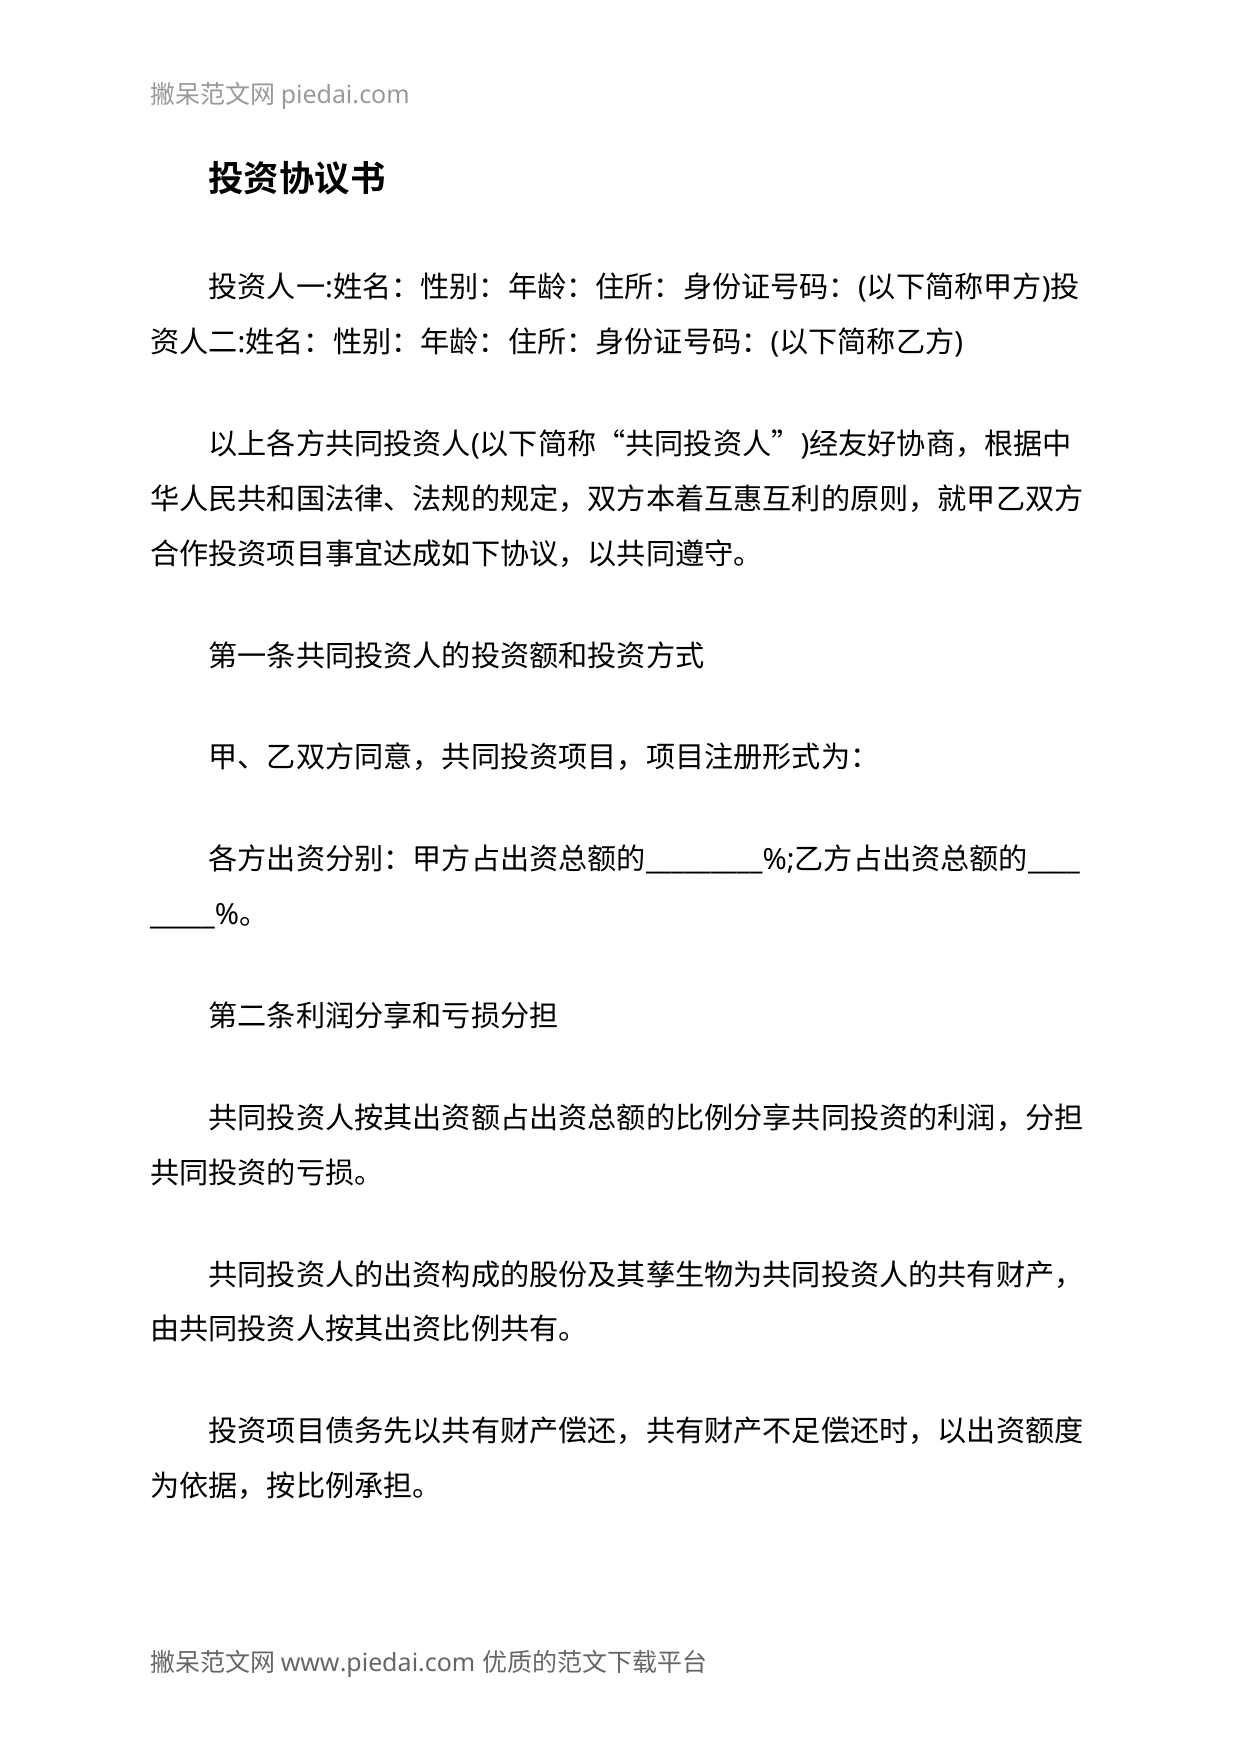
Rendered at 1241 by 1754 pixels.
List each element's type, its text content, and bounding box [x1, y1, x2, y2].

text 共同投资人按其出资额占出资总额的比例分享共同投资的利润，分担共同投资的亏损。 [150, 1094, 1090, 1192]
text 投资协议书 [150, 150, 1090, 201]
text 第二条利润分享和亏损分担 [150, 993, 1090, 1035]
text 共同投资人的出资构成的股份及其孳生物为共同投资人的共有财产，由共同投资人按其出资比例共有。 [150, 1251, 1090, 1348]
text 投资项目债务先以共有财产偿还，共有财产不足偿还时，以出资额度为依据，按比例承担。 [150, 1408, 1090, 1505]
text 各方出资分别：甲方占出资总额的_________%;乙方占出资总额的_________%。 [150, 836, 1090, 933]
text 投资人一:姓名：性别：年龄：住所：身份证号码：(以下简称甲方)投资人二:姓名：性别：年龄：住所：身份证号码：(以下简称乙方) [150, 263, 1090, 361]
text 甲、乙双方同意，共同投资项目，项目注册形式为： [150, 734, 1090, 776]
text 第一条共同投资人的投资额和投资方式 [150, 632, 1090, 674]
text 以上各方共同投资人(以下简称“共同投资人”)经友好协商，根据中华人民共和国法律、法规的规定，双方本着互惠互利的原则，就甲乙双方合作投资项目事宜达成如下协议，以共同遵守。 [150, 420, 1090, 573]
